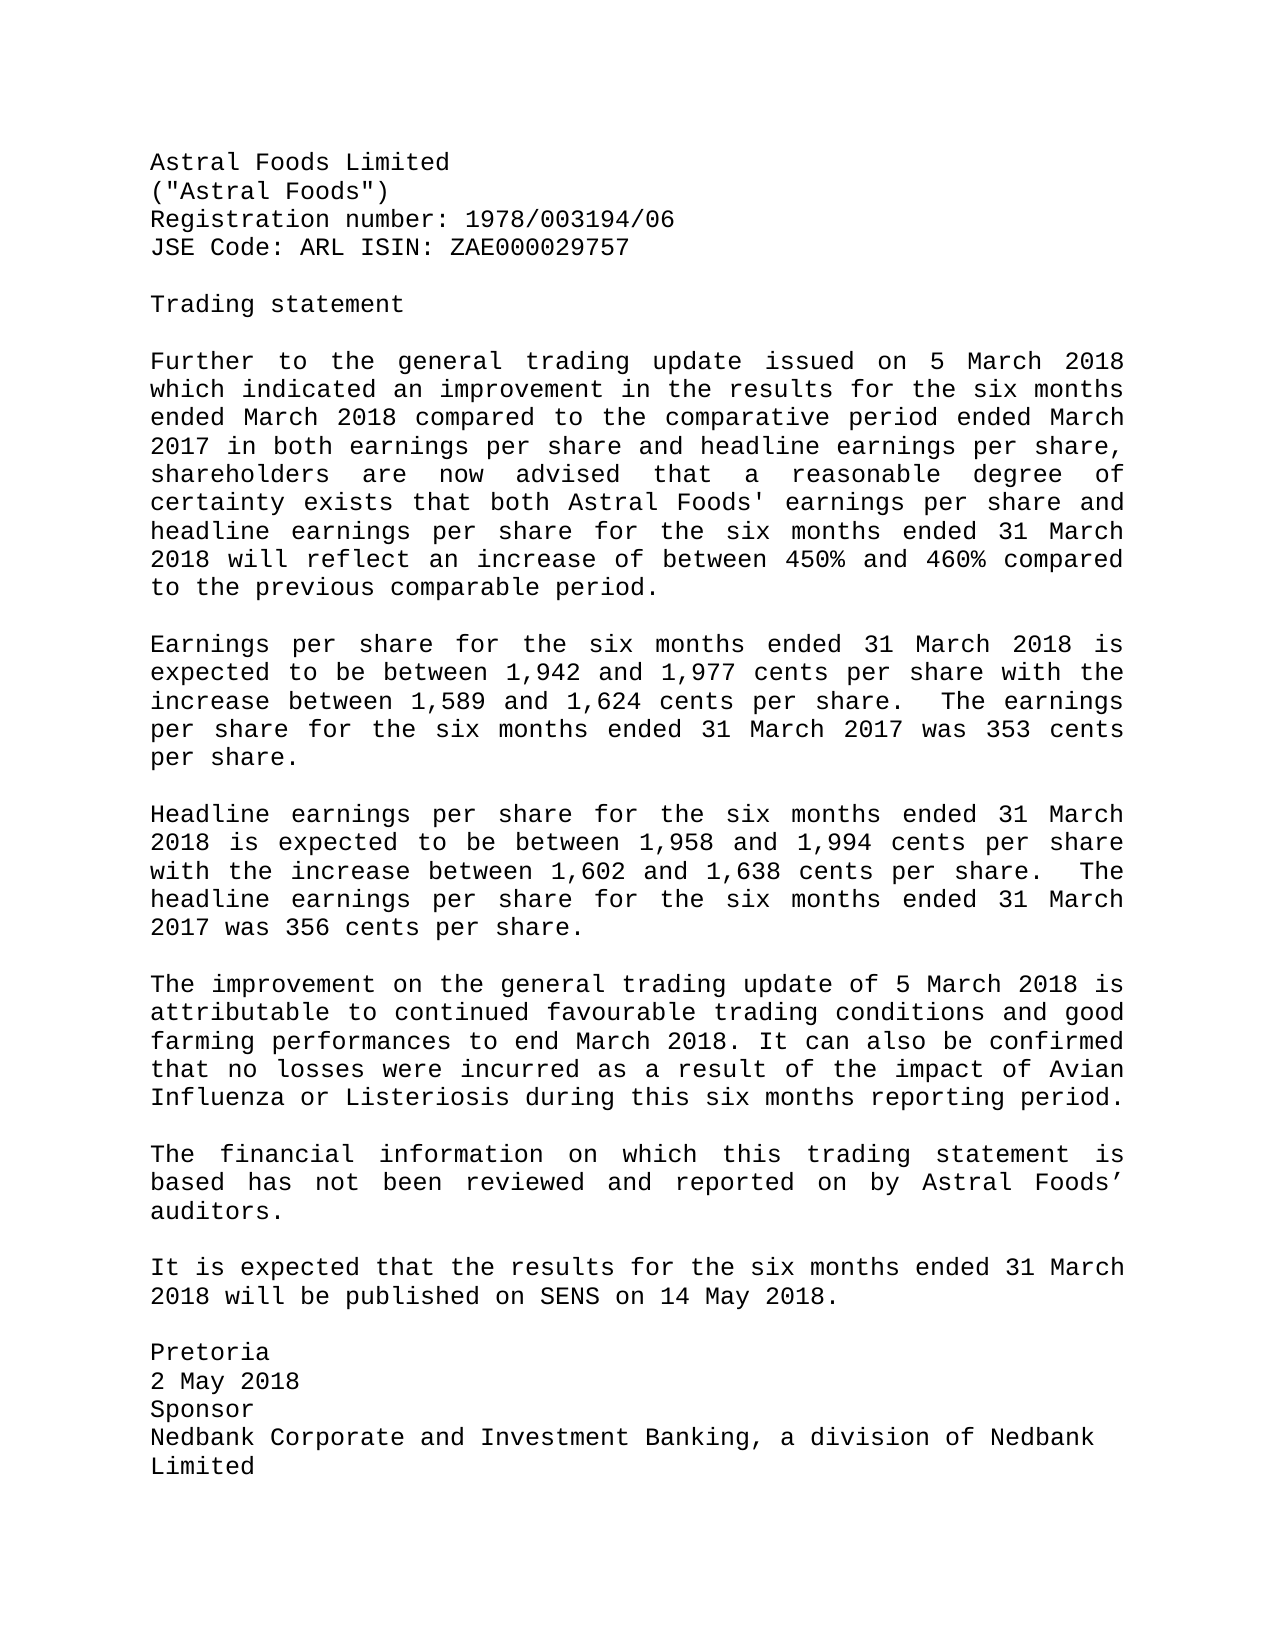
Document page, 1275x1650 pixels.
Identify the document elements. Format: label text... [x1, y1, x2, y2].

text Headline earnings per share for the six months ended 31 March 2018 is expected to be between 1,958 and 1,994 cents per share with the increase between 1,602 and 1,638 cents per share. The headline earnings per share for the six months ended 31 March 2017 was 356 cents per share. [150, 802, 1125, 943]
text 2 May 2018 [150, 1368, 1125, 1397]
text JSE Code: ARL ISIN: ZAE000029757 [150, 235, 1125, 263]
text Earnings per share for the six months ended 31 March 2018 is expected to be between 1,942 and 1,977 cents per share with the increase between 1,589 and 1,624 cents per share. The earnings per share for the six months ended 31 March 2017 was 353 cents per share. [150, 632, 1125, 773]
text It is expected that the results for the six months ended 31 March 2018 will be published on SENS on 14 May 2018. [150, 1255, 1125, 1312]
text ("Astral Foods") [150, 178, 1125, 207]
text The financial information on which this trading statement is based has not been reviewed and reported on by Astral Foods’ auditors. [150, 1142, 1125, 1227]
text Trading statement [150, 292, 1125, 320]
text Astral Foods Limited [150, 150, 1125, 178]
text Sponsor [150, 1397, 1125, 1425]
text Registration number: 1978/003194/06 [150, 207, 1125, 235]
text Further to the general trading update issued on 5 March 2018 which indicated an improvement in the results for the six months ended March 2018 compared to the comparative period ended March 2017 in both earnings per share and headline earnings per share, shareholders are now advised that a reasonable degree of certainty exists that both Astral Foods' earnings per share and headline earnings per share for the six months ended 31 March 2018 will reflect an increase of between 450% and 460% compared to the previous comparable period. [150, 348, 1125, 603]
text Nedbank Corporate and Investment Banking, a division of Nedbank Limited [150, 1425, 1125, 1482]
text The improvement on the general trading update of 5 March 2018 is attributable to continued favourable trading conditions and good farming performances to end March 2018. It can also be confirmed that no losses were incurred as a result of the impact of Avian Influenza or Listeriosis during this six months reporting period. [150, 972, 1125, 1113]
